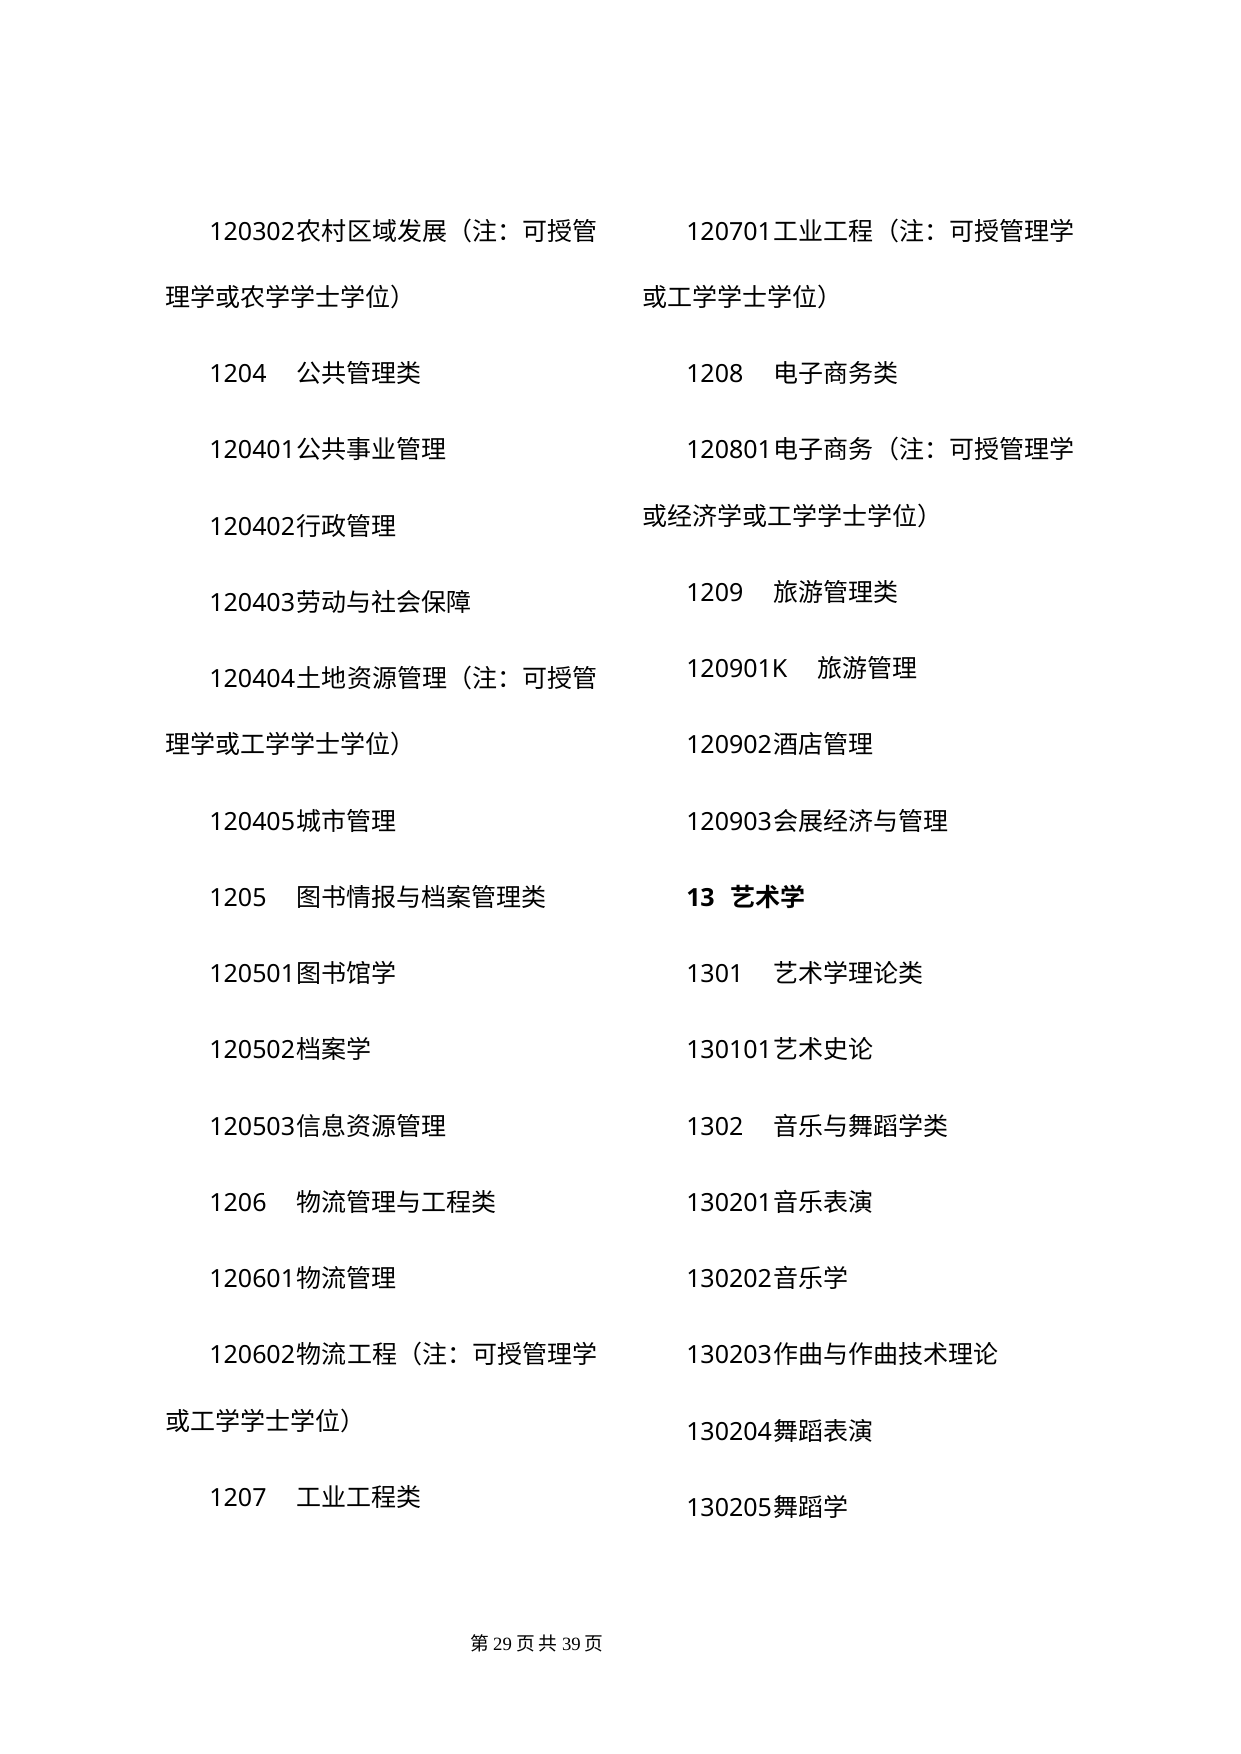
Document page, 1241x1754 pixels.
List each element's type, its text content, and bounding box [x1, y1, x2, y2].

text 1207 工业工程类 [165, 1462, 598, 1529]
text 120403 劳动与社会保障 [165, 567, 598, 634]
text 120801 电子商务（注：可授管理学或经济学或工学学士学位） [642, 415, 1075, 547]
text 13 艺术学 [642, 862, 1075, 929]
text 130202 音乐学 [642, 1244, 1075, 1310]
text 1209 旅游管理类 [642, 557, 1075, 624]
text 130201 音乐表演 [642, 1167, 1075, 1234]
text 120405 城市管理 [165, 786, 598, 852]
text 130204 舞蹈表演 [642, 1396, 1075, 1462]
text 1206 物流管理与工程类 [165, 1167, 598, 1234]
text 1301 艺术学理论类 [642, 939, 1075, 1005]
text 120503 信息资源管理 [165, 1091, 598, 1157]
text 120601 物流管理 [165, 1244, 598, 1310]
text 120901K 旅游管理 [642, 634, 1075, 700]
text 120302 农村区域发展（注：可授管理学或农学学士学位） [165, 196, 598, 329]
text 1302 音乐与舞蹈学类 [642, 1091, 1075, 1157]
text 120602 物流工程（注：可授管理学或工学学士学位） [165, 1320, 598, 1452]
text 120401 公共事业管理 [165, 415, 598, 481]
text 120701 工业工程（注：可授管理学或工学学士学位） [642, 196, 1075, 329]
text 130203 作曲与作曲技术理论 [642, 1320, 1075, 1386]
text 120501 图书馆学 [165, 939, 598, 1005]
text 130101 艺术史论 [642, 1015, 1075, 1081]
text 120902 酒店管理 [642, 710, 1075, 776]
text 120903 会展经济与管理 [642, 786, 1075, 852]
text 130205 舞蹈学 [642, 1472, 1075, 1539]
text 1205 图书情报与档案管理类 [165, 862, 598, 929]
text 1204 公共管理类 [165, 339, 598, 405]
text 120502 档案学 [165, 1015, 598, 1081]
text 1208 电子商务类 [642, 339, 1075, 405]
text 120402 行政管理 [165, 491, 598, 557]
text 120404 土地资源管理（注：可授管理学或工学学士学位） [165, 644, 598, 776]
